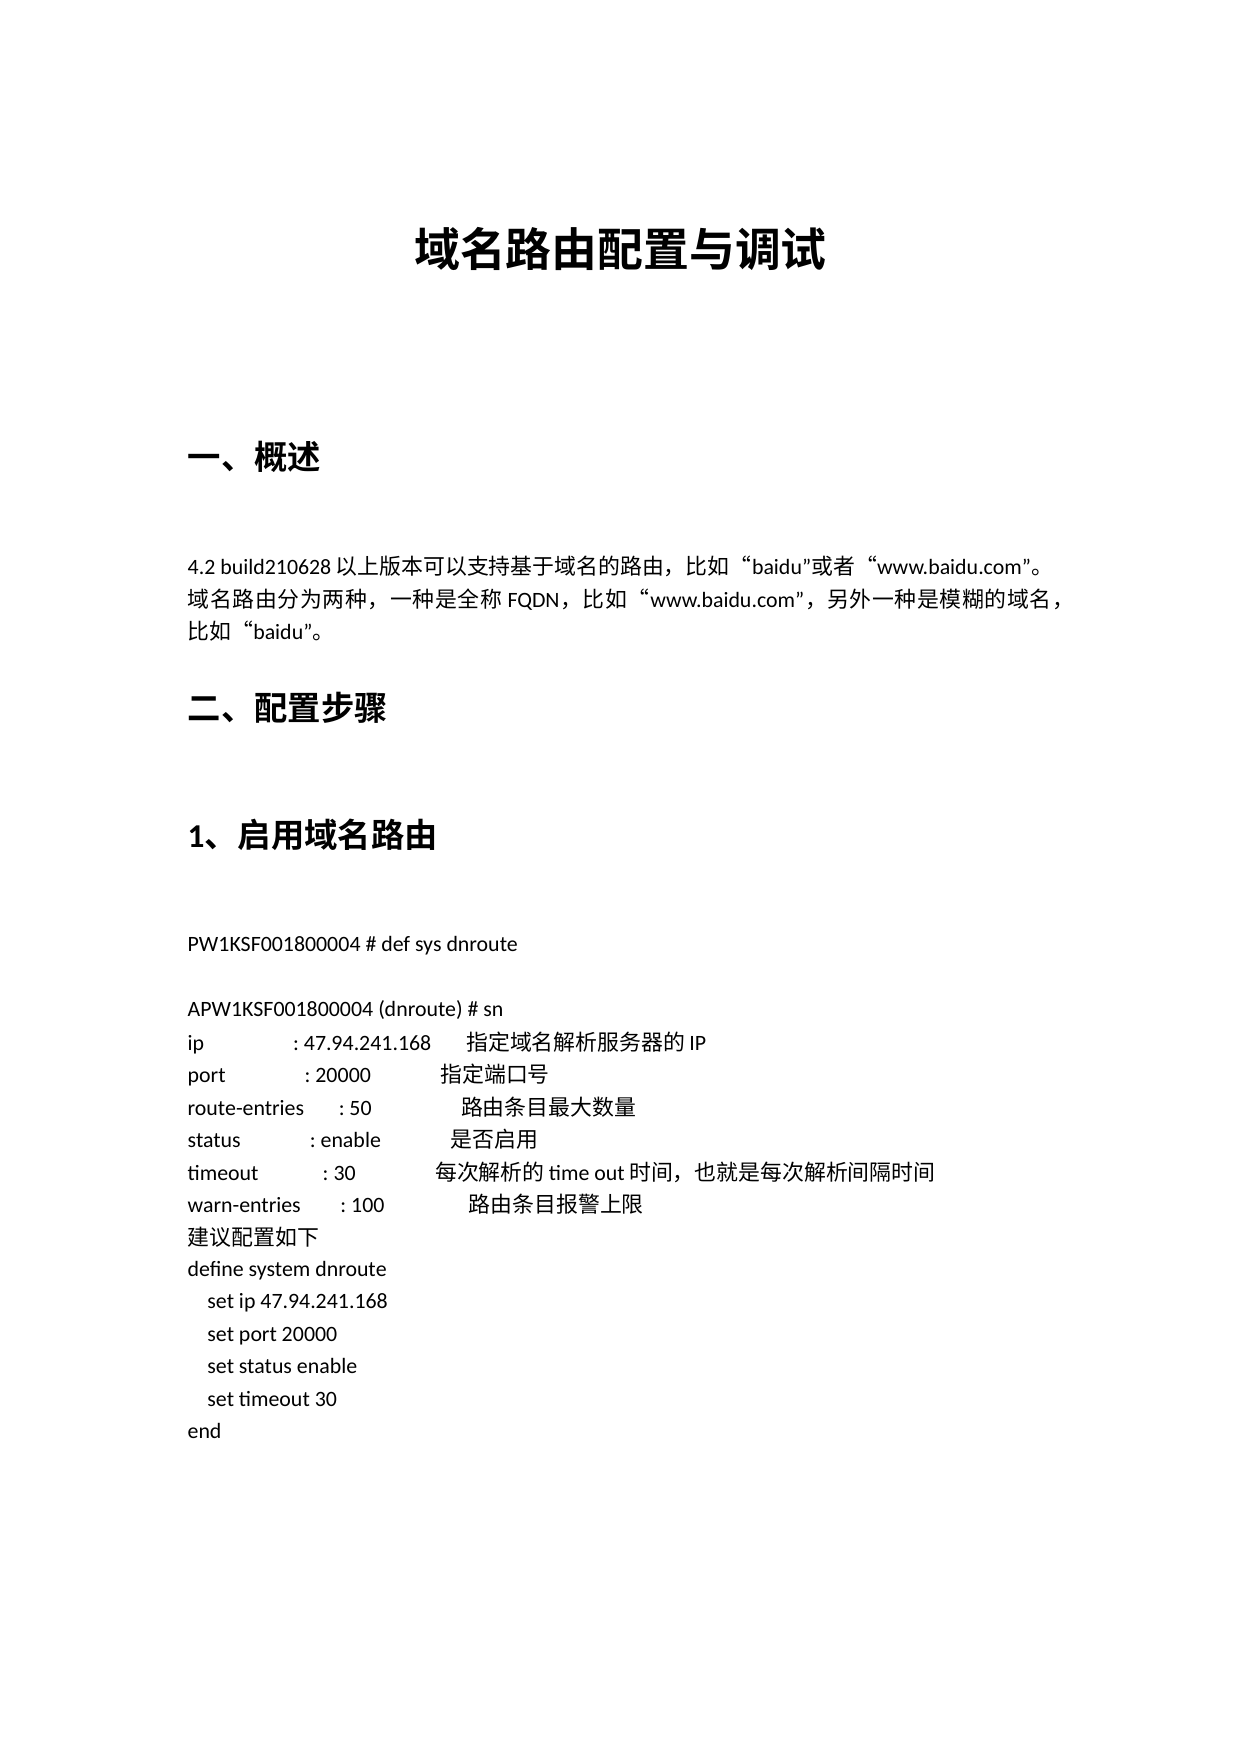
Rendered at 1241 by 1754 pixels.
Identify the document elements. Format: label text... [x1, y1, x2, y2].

text warn-entries : 100 路由条目报警上限 [187, 1187, 1053, 1219]
text 建议配置如下 [187, 1219, 1053, 1252]
text PW1KSF001800004 # def sys dnroute [187, 927, 1053, 959]
text set ip 47.94.241.168 [187, 1284, 1053, 1317]
text set status enable [187, 1349, 1053, 1382]
text port : 20000 指定端口号 [187, 1057, 1053, 1089]
text route-entries : 50 路由条目最大数量 [187, 1089, 1053, 1122]
text status : enable 是否启用 [187, 1122, 1053, 1154]
text define system dnroute [187, 1252, 1053, 1284]
text ip : 47.94.241.168 指定域名解析服务器的IP [187, 1024, 1053, 1057]
text timeout : 30 每次解析的time out时间，也就是每次解析间隔时间 [187, 1154, 1053, 1187]
subtitle 域名路由配置与调试 [187, 197, 1053, 295]
subtitle 1、启用域名路由 [187, 800, 1053, 865]
subtitle 一、概述 [187, 422, 1053, 487]
subtitle 二、配置步骤 [187, 673, 1053, 738]
text set timeout 30 [187, 1382, 1053, 1414]
text APW1KSF001800004 (dnroute) # sn [187, 992, 1053, 1024]
text end [187, 1414, 1053, 1447]
text set port 20000 [187, 1317, 1053, 1349]
list 4.2 build210628以上版本可以支持基于域名的路由，比如“baidu”或者“www.baidu.com”。域名路由分为两种，一种是全称FQDN，比如“www.baidu.com”，另外一种是模糊的域名，比如“baidu”。 [187, 549, 1053, 646]
